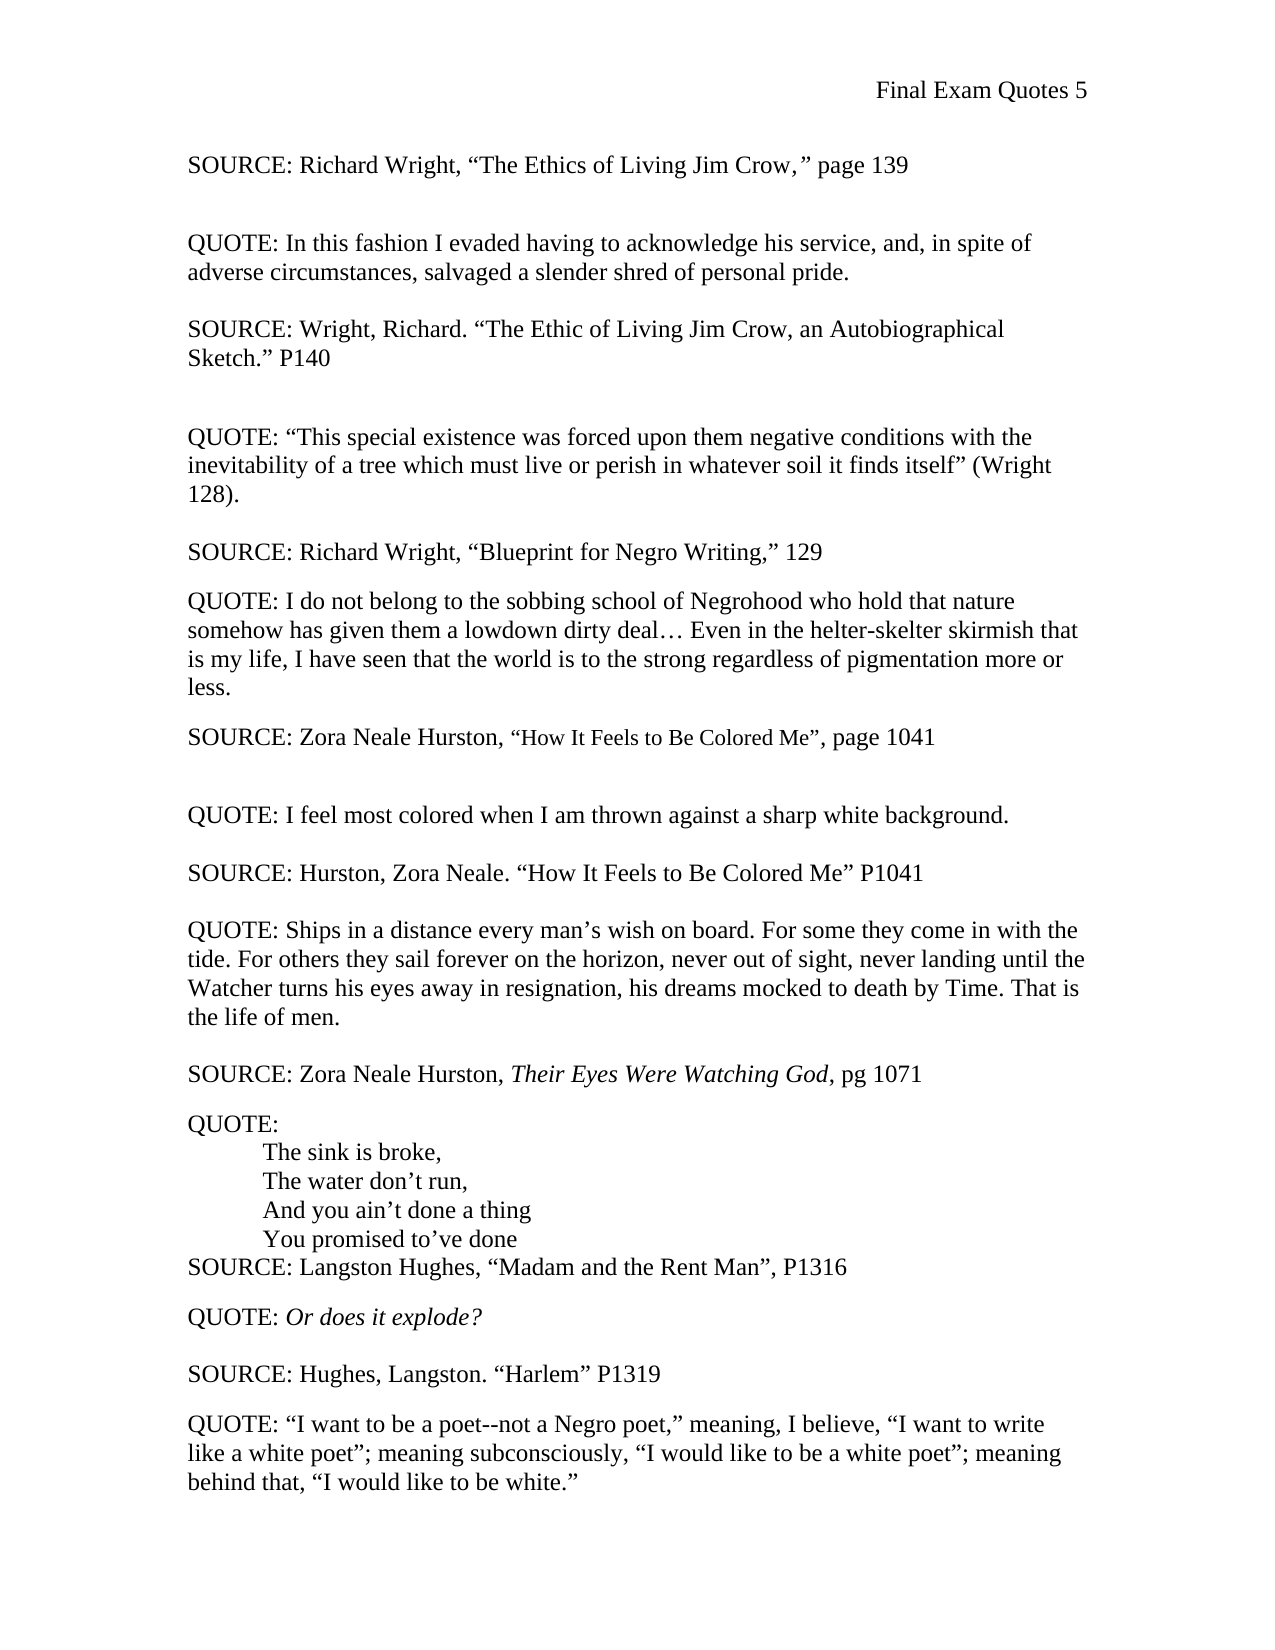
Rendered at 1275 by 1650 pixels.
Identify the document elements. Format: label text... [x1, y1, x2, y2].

text The sink is broke, [262, 1137, 1087, 1166]
text SOURCE: Langston Hughes, “Madam and the Rent Man”, P1316 [187, 1252, 1087, 1281]
text The water don’t run, [262, 1166, 1087, 1195]
text SOURCE: Hurston, Zora Neale. “How It Feels to Be Colored Me” P1041 [187, 858, 1087, 887]
text QUOTE: I feel most colored when I am thrown against a sharp white background. [187, 800, 1087, 829]
text QUOTE: Or does it explode? [187, 1302, 1087, 1331]
text QUOTE: Ships in a distance every man’s wish on board. For some they come in with the tide. For others they sail forever on the horizon, never out of sight, never landing until the Watcher turns his eyes away in resignation, his dreams mocked to death by Time. That is the life of men. [187, 915, 1087, 1030]
text SOURCE: Zora Neale Hurston, “How It Feels to Be Colored Me”, page 1041 [187, 722, 1087, 751]
text QUOTE: [187, 1109, 1087, 1137]
text SOURCE: Richard Wright, “Blueprint for Negro Writing,” 129 [187, 537, 1087, 565]
text And you ain’t done a thing [262, 1195, 1087, 1224]
text SOURCE: Richard Wright, “The Ethics of Living Jim Crow,” page 139 [187, 150, 1087, 179]
text QUOTE: In this fashion I evaded having to acknowledge his service, and, in spite of adverse circumstances, salvaged a slender shred of personal pride. [187, 228, 1087, 286]
text SOURCE: Wright, Richard. “The Ethic of Living Jim Crow, an Autobiographical Sketch.” P140 [187, 314, 1087, 372]
text QUOTE: “This special existence was forced upon them negative conditions with the inevitability of a tree which must live or perish in whatever soil it finds itself” (Wright 128). [187, 422, 1087, 508]
text QUOTE: I do not belong to the sobbing school of Negrohood who hold that nature somehow has given them a lowdown dirty deal… Even in the helter-skelter skirmish that is my life, I have seen that the world is to the strong regardless of pigmentation more or less. [187, 586, 1087, 701]
text QUOTE: “I want to be a poet--not a Negro poet,” meaning, I believe, “I want to write like a white poet”; meaning subconsciously, “I would like to be a white poet”; meaning behind that, “I would like to be white.” [187, 1409, 1087, 1495]
text SOURCE: Hughes, Langston. “Harlem” P1319 [187, 1359, 1087, 1388]
text You promised to’ve done [262, 1224, 1087, 1252]
text SOURCE: Zora Neale Hurston, Their Eyes Were Watching God, pg 1071 [187, 1059, 1087, 1088]
